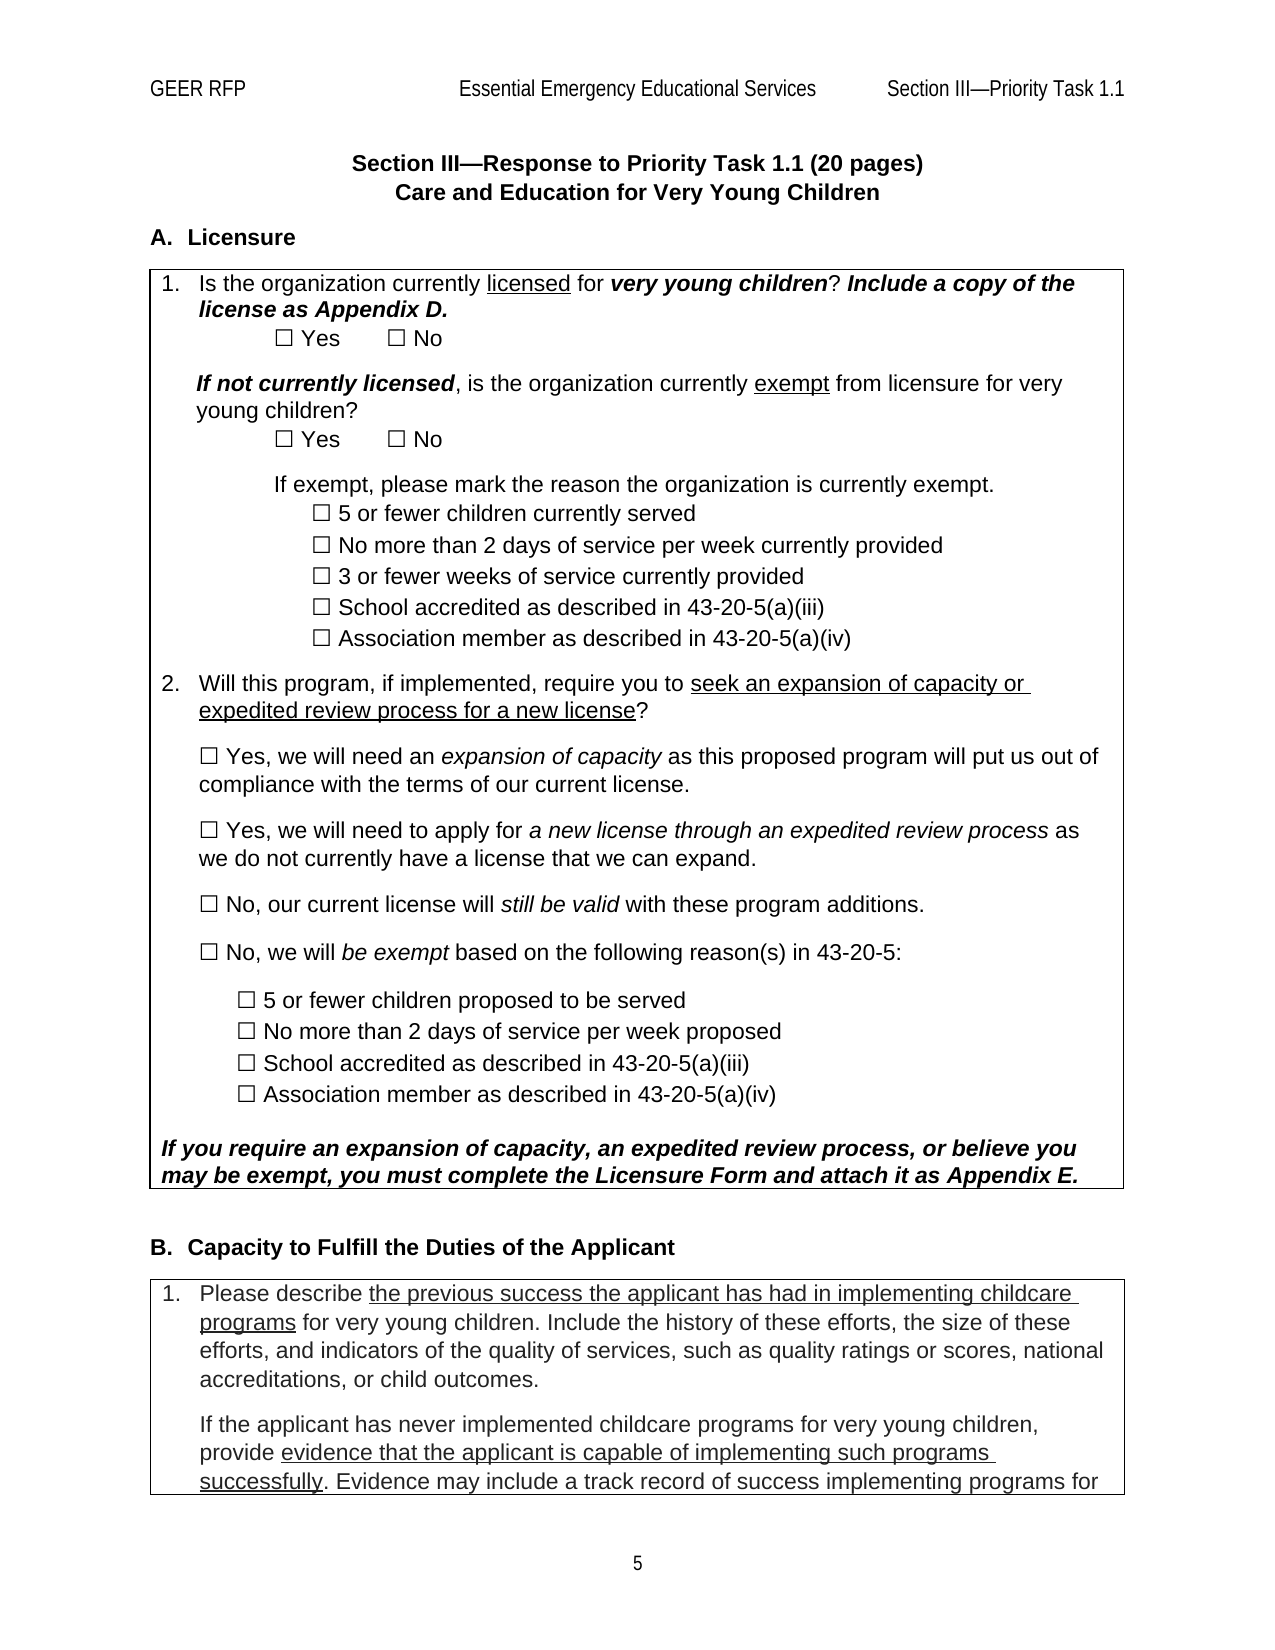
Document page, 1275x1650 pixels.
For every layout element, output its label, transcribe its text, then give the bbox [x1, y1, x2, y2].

table_header Is the organization currently licensed for very young children? Include a copy of the license as Appendix D. Yes No If not currently licensed, is the organization currently exempt from licensure for very young children? Yes No If exempt, please mark the reason the organization is currently exempt. 5 or fewer children currently served No more than 2 days of service per week currently provided 3 or fewer weeks of service currently provided School accredited as described in 43-20-5(a)(iii) Association member as described in 43-20-5(a)(iv) Will this program, if implemented, require you to seek an expansion of capacity or expedited review process for a new license? Yes, we will need an expansion of capacity as this proposed program will put us out of compliance with the terms of our current license. Yes, we will need to apply for a new license through an expedited review process as we do not currently have a license that we can expand. No, our current license will still be valid with these program additions. No, we will be exempt based on the following reason(s) in 43-20-5: 5 or fewer children proposed to be served No more than 2 days of service per week proposed School accredited as described in 43-20-5(a)(iii) Association member as described in 43-20-5(a)(iv) If you require an expansion of capacity, an expedited review process, or believe you may be exempt, you must complete the Licensure Form and attach it as Appendix E. [151, 270, 1123, 1188]
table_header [151, 1280, 1124, 1494]
list Licensure [150, 223, 1125, 250]
list Capacity to Fulfill the Duties of the Applicant [150, 1234, 1125, 1261]
text Care and Education for Very Young Children [150, 178, 1125, 205]
text Section III—Response to Priority Task 1.1 (20 pages) [150, 150, 1125, 176]
